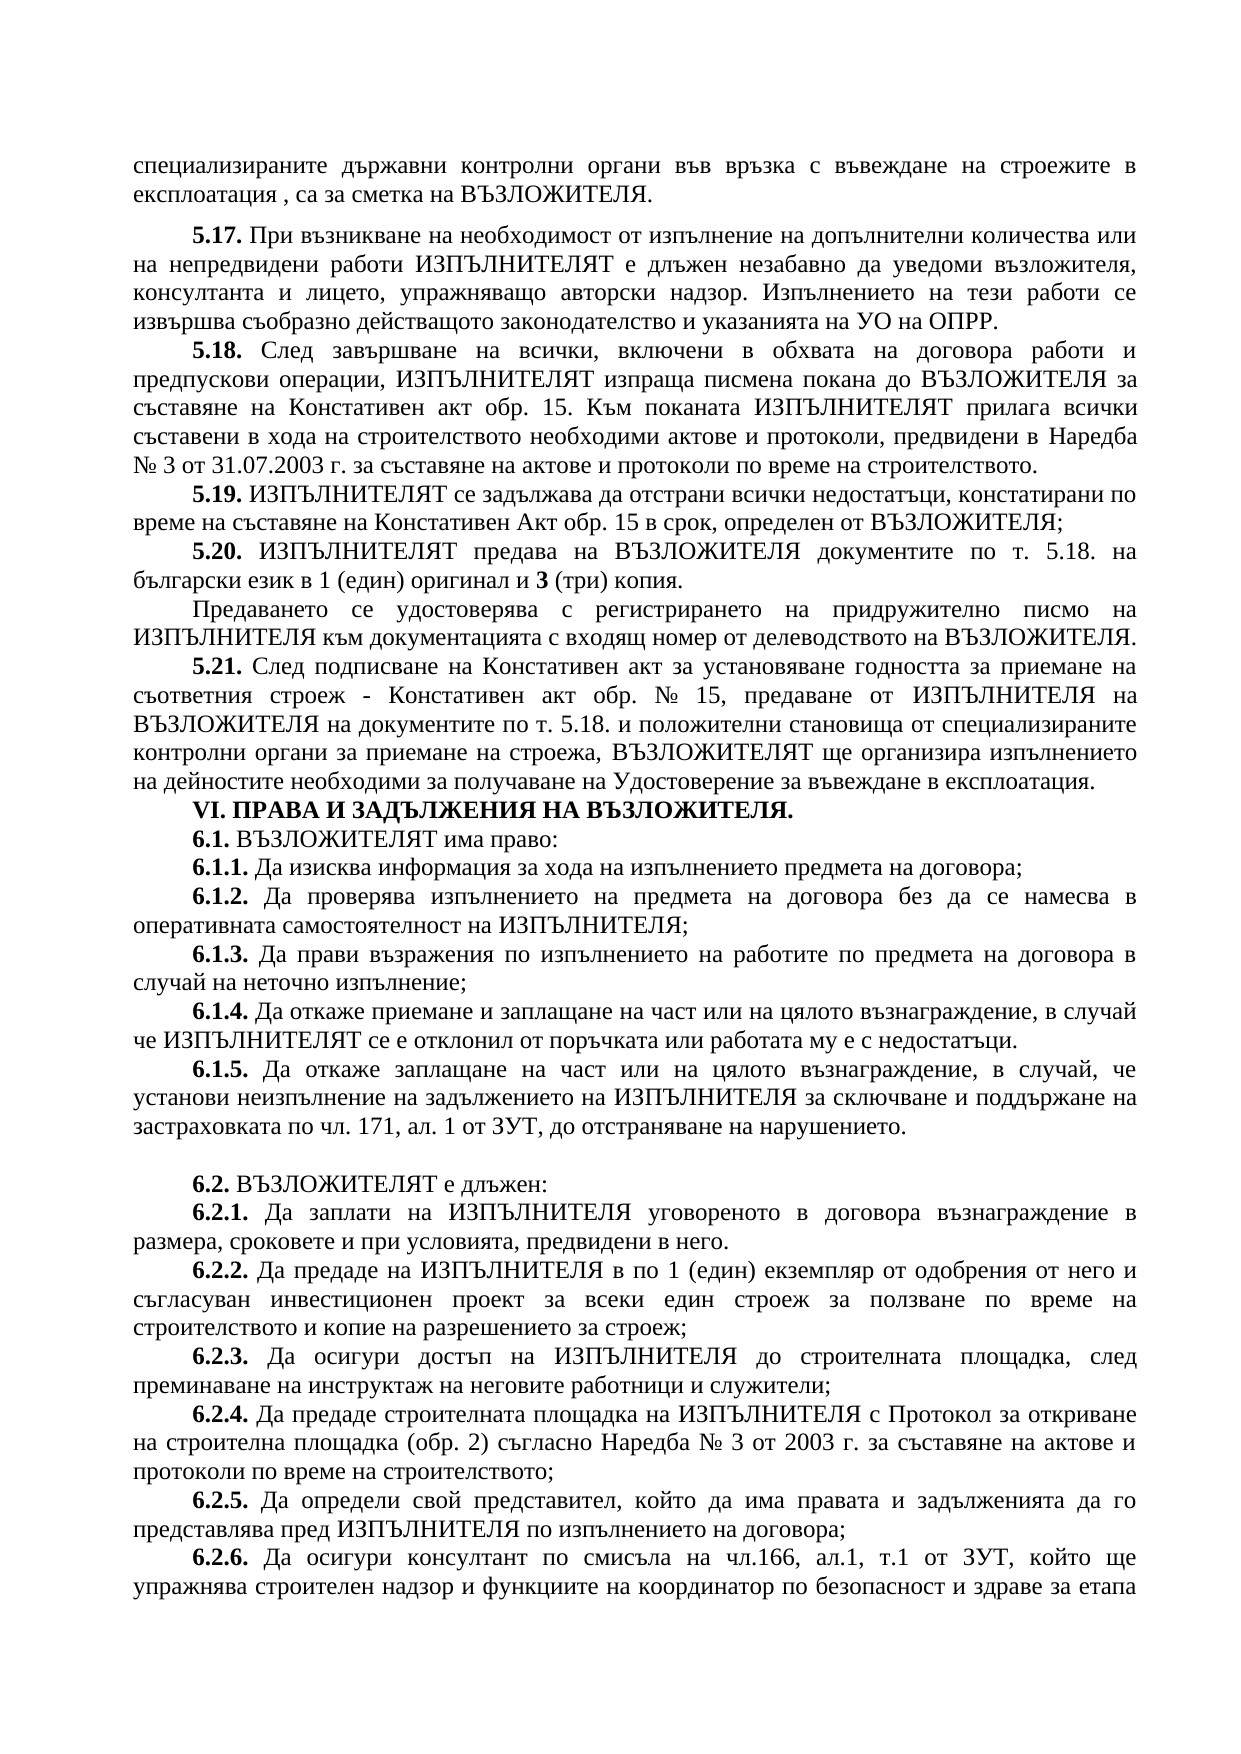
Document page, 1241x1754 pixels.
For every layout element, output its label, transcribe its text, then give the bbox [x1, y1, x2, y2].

text 6.2.2. Да предаде на ИЗПЪЛНИТЕЛЯ в по 1 (един) екземпляр от одобрения от него и съгласуван инвестиционен проект за всеки един строеж за ползване по време на строителството и копие на разрешението за строеж; [133, 1255, 1138, 1341]
text 6.1.3. Да прави възражения по изпълнението на работите по предмета на договора в случай на неточно изпълнение; [133, 939, 1138, 996]
text VІ. ПРАВА И ЗАДЪЛЖЕНИЯ НА ВЪЗЛОЖИТЕЛЯ. [133, 795, 1138, 824]
text 6.2. ВЪЗЛОЖИТЕЛЯТ е длъжен: [133, 1169, 1138, 1197]
text 6.2.1. Да заплати на ИЗПЪЛНИТЕЛЯ уговореното в договора възнаграждение в размера, сроковете и при условията, предвидени в него. [133, 1197, 1138, 1255]
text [133, 150, 1138, 207]
text 5.18. След завършване на всички, включени в обхвата на договора работи и предпускови операции, ИЗПЪЛНИТЕЛЯТ изпраща писмена покана до ВЪЗЛОЖИТЕЛЯ за съставяне на Констативен акт обр. 15. Към поканата ИЗПЪЛНИТЕЛЯТ прилага всички съставени в хода на строителството необходими актове и протоколи, предвидени в Наредба № 3 от 31.07.2003 г. за съставяне на актове и протоколи по време на строителството. [133, 335, 1138, 479]
text 5.20. ИЗПЪЛНИТЕЛЯТ предава на ВЪЗЛОЖИТЕЛЯ документите по т. 5.18. на български език в 1 (един) оригинал и 3 (три) копия. [133, 536, 1138, 594]
text 6.1. ВЪЗЛОЖИТЕЛЯТ има право: [133, 824, 1138, 852]
text 6.1.5. Да откаже заплащане на част или на цялото възнаграждение, в случай, че установи неизпълнение на задължението на ИЗПЪЛНИТЕЛЯ за сключване и поддържане на застраховката по чл. 171, ал. 1 от ЗУТ, до отстраняване на нарушението. [133, 1054, 1138, 1140]
text 6.2.3. Да осигури достъп на ИЗПЪЛНИТЕЛЯ до строителната площадка, след преминаване на инструктаж на неговите работници и служители; [133, 1341, 1138, 1399]
text 6.1.1. Да изисква информация за хода на изпълнението предмета на договора; [133, 852, 1138, 881]
text 5.17. При възникване на необходимост от изпълнение на допълнителни количества или на непредвидени работи ИЗПЪЛНИТЕЛЯТ е длъжен незабавно да уведоми възложителя, консултанта и лицето, упражняващо авторски надзор. Изпълнението на тези работи се извършва съобразно действащото законодателство и указанията на УО на ОПРР. [133, 220, 1138, 335]
text 5.19. ИЗПЪЛНИТЕЛЯТ се задължава да отстрани всички недостатъци, констатирани по време на съставяне на Констативен Акт обр. 15 в срок, определен от ВЪЗЛОЖИТЕЛЯ; [133, 479, 1138, 536]
text 6.1.2. Да проверява изпълнението на предмета на договора без да се намесва в оперативната самостоятелност на ИЗПЪЛНИТЕЛЯ; [133, 881, 1138, 939]
text 6.2.4. Да предаде строителната площадка на ИЗПЪЛНИТЕЛЯ с Протокол за откриване на строителна площадка (обр. 2) съгласно Наредба № 3 от 2003 г. за съставяне на актове и протоколи по време на строителството; [133, 1399, 1138, 1485]
text 6.1.4. Да откаже приемане и заплащане на част или на цялото възнаграждение, в случай че ИЗПЪЛНИТЕЛЯТ се е отклонил от поръчката или работата му е с недостатъци. [133, 996, 1138, 1054]
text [133, 1542, 1138, 1600]
text Предаването се удостоверява с регистрирането на придружително писмо на ИЗПЪЛНИТЕЛЯ към документацията с входящ номер от делеводството на ВЪЗЛОЖИТЕЛЯ. [133, 594, 1138, 651]
text 6.2.5. Да определи свой представител, който да има правата и задълженията да го представлява пред ИЗПЪЛНИТЕЛЯ по изпълнението на договора; [133, 1485, 1138, 1542]
text 5.21. След подписване на Констативен акт за установяване годността за приемане на съответния строеж - Констативен акт обр. № 15, предаване от ИЗПЪЛНИТЕЛЯ на ВЪЗЛОЖИТЕЛЯ на документите по т. 5.18. и положителни становища от специализираните контролни органи за приемане на строежа, ВЪЗЛОЖИТЕЛЯТ ще организира изпълнението на дейностите необходими за получаване на Удостоверение за въвеждане в експлоатация. [133, 651, 1138, 795]
